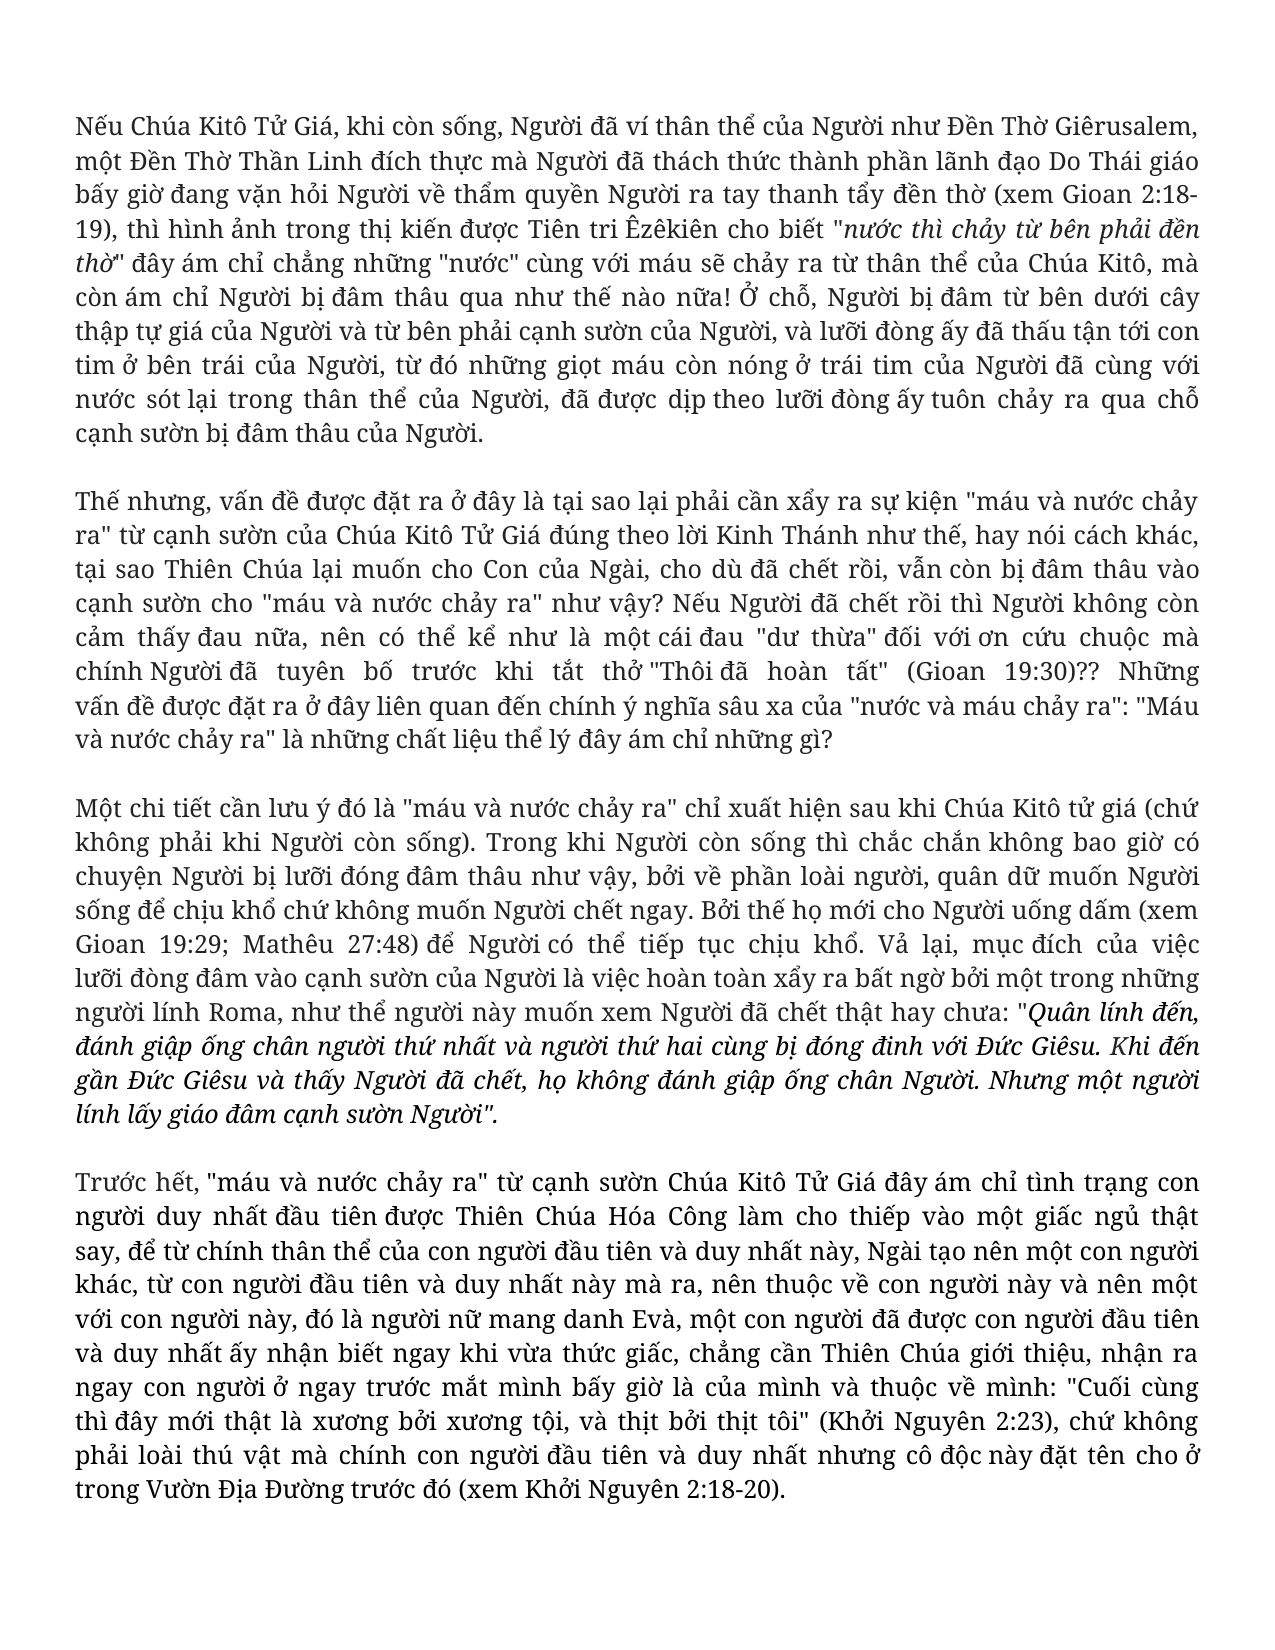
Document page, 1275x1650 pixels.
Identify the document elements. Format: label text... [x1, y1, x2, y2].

text Thế nhưng, vấn đề được đặt ra ở đây là tại sao lại phải cần xẩy ra sự kiện "máu và nước chảy ra" từ cạnh sườn của Chúa Kitô Tử Giá đúng theo lời Kinh Thánh như thế, hay nói cách khác, tại sao Thiên Chúa lại muốn cho Con của Ngài, cho dù đã chết rồi, vẫn còn bị đâm thâu vào cạnh sườn cho "máu và nước chảy ra" như vậy? Nếu Người đã chết rồi thì Người không còn cảm thấy đau nữa, nên có thể kể như là một cái đau "dư thừa" đối với ơn cứu chuộc mà chính Người đã tuyên bố trước khi tắt thở "Thôi đã hoàn tất" (Gioan 19:30)?? Những vấn đề được đặt ra ở đây liên quan đến chính ý nghĩa sâu xa của "nước và máu chảy ra": "Máu và nước chảy ra" là những chất liệu thể lý đây ám chỉ những gì? [75, 484, 1200, 756]
text Nếu Chúa Kitô Tử Giá, khi còn sống, Người đã ví thân thể của Người như Đền Thờ Giêrusalem, một Đền Thờ Thần Linh đích thực mà Người đã thách thức thành phần lãnh đạo Do Thái giáo bấy giờ đang vặn hỏi Người về thẩm quyền Người ra tay thanh tẩy đền thờ (xem Gioan 2:18-19), thì hình ảnh trong thị kiến được Tiên tri Êzêkiên cho biết "nước thì chảy từ bên phải đền thờ" đây ám chỉ chẳng những "nước" cùng với máu sẽ chảy ra từ thân thể của Chúa Kitô, mà còn ám chỉ Người bị đâm thâu qua như thế nào nữa! Ở chỗ, Người bị đâm từ bên dưới cây thập tự giá của Người và từ bên phải cạnh sườn của Người, và lưỡi đòng ấy đã thấu tận tới con tim ở bên trái của Người, từ đó những giọt máu còn nóng ở trái tim của Người đã cùng với nước sót lại trong thân thể của Người, đã được dịp theo lưỡi đòng ấy tuôn chảy ra qua chỗ cạnh sườn bị đâm thâu của Người. [75, 109, 1200, 450]
text Một chi tiết cần lưu ý đó là "máu và nước chảy ra" chỉ xuất hiện sau khi Chúa Kitô tử giá (chứ không phải khi Người còn sống). Trong khi Người còn sống thì chắc chắn không bao giờ có chuyện Người bị lưỡi đóng đâm thâu như vậy, bởi về phần loài người, quân dữ muốn Người sống để chịu khổ chứ không muốn Người chết ngay. Bởi thế họ mới cho Người uống dấm (xem Gioan 19:29; Mathêu 27:48) để Người có thể tiếp tục chịu khổ. Vả lại, mục đích của việc lưỡi đòng đâm vào cạnh sườn của Người là việc hoàn toàn xẩy ra bất ngờ bởi một trong những người lính Roma, như thể người này muốn xem Người đã chết thật hay chưa: "Quân lính đến, đánh giập ống chân người thứ nhất và người thứ hai cùng bị đóng đinh với Ðức Giêsu. Khi đến gần Ðức Giêsu và thấy Người đã chết, họ không đánh giập ống chân Người. Nhưng một người lính lấy giáo đâm cạnh sườn Người". [75, 790, 1200, 1131]
text Trước hết, "máu và nước chảy ra" từ cạnh sườn Chúa Kitô Tử Giá đây ám chỉ tình trạng con người duy nhất đầu tiên được Thiên Chúa Hóa Công làm cho thiếp vào một giấc ngủ thật say, để từ chính thân thể của con người đầu tiên và duy nhất này, Ngài tạo nên một con người khác, từ con người đầu tiên và duy nhất này mà ra, nên thuộc về con người này và nên một với con người này, đó là người nữ mang danh Evà, một con người đã được con người đầu tiên và duy nhất ấy nhận biết ngay khi vừa thức giấc, chẳng cần Thiên Chúa giới thiệu, nhận ra ngay con người ở ngay trước mắt mình bấy giờ là của mình và thuộc về mình: "Cuối cùng thì đây mới thật là xương bởi xương tội, và thịt bởi thịt tôi" (Khởi Nguyên 2:23), chứ không phải loài thú vật mà chính con người đầu tiên và duy nhất nhưng cô độc này đặt tên cho ở trong Vườn Địa Đường trước đó (xem Khởi Nguyên 2:18-20). [75, 1165, 1200, 1506]
